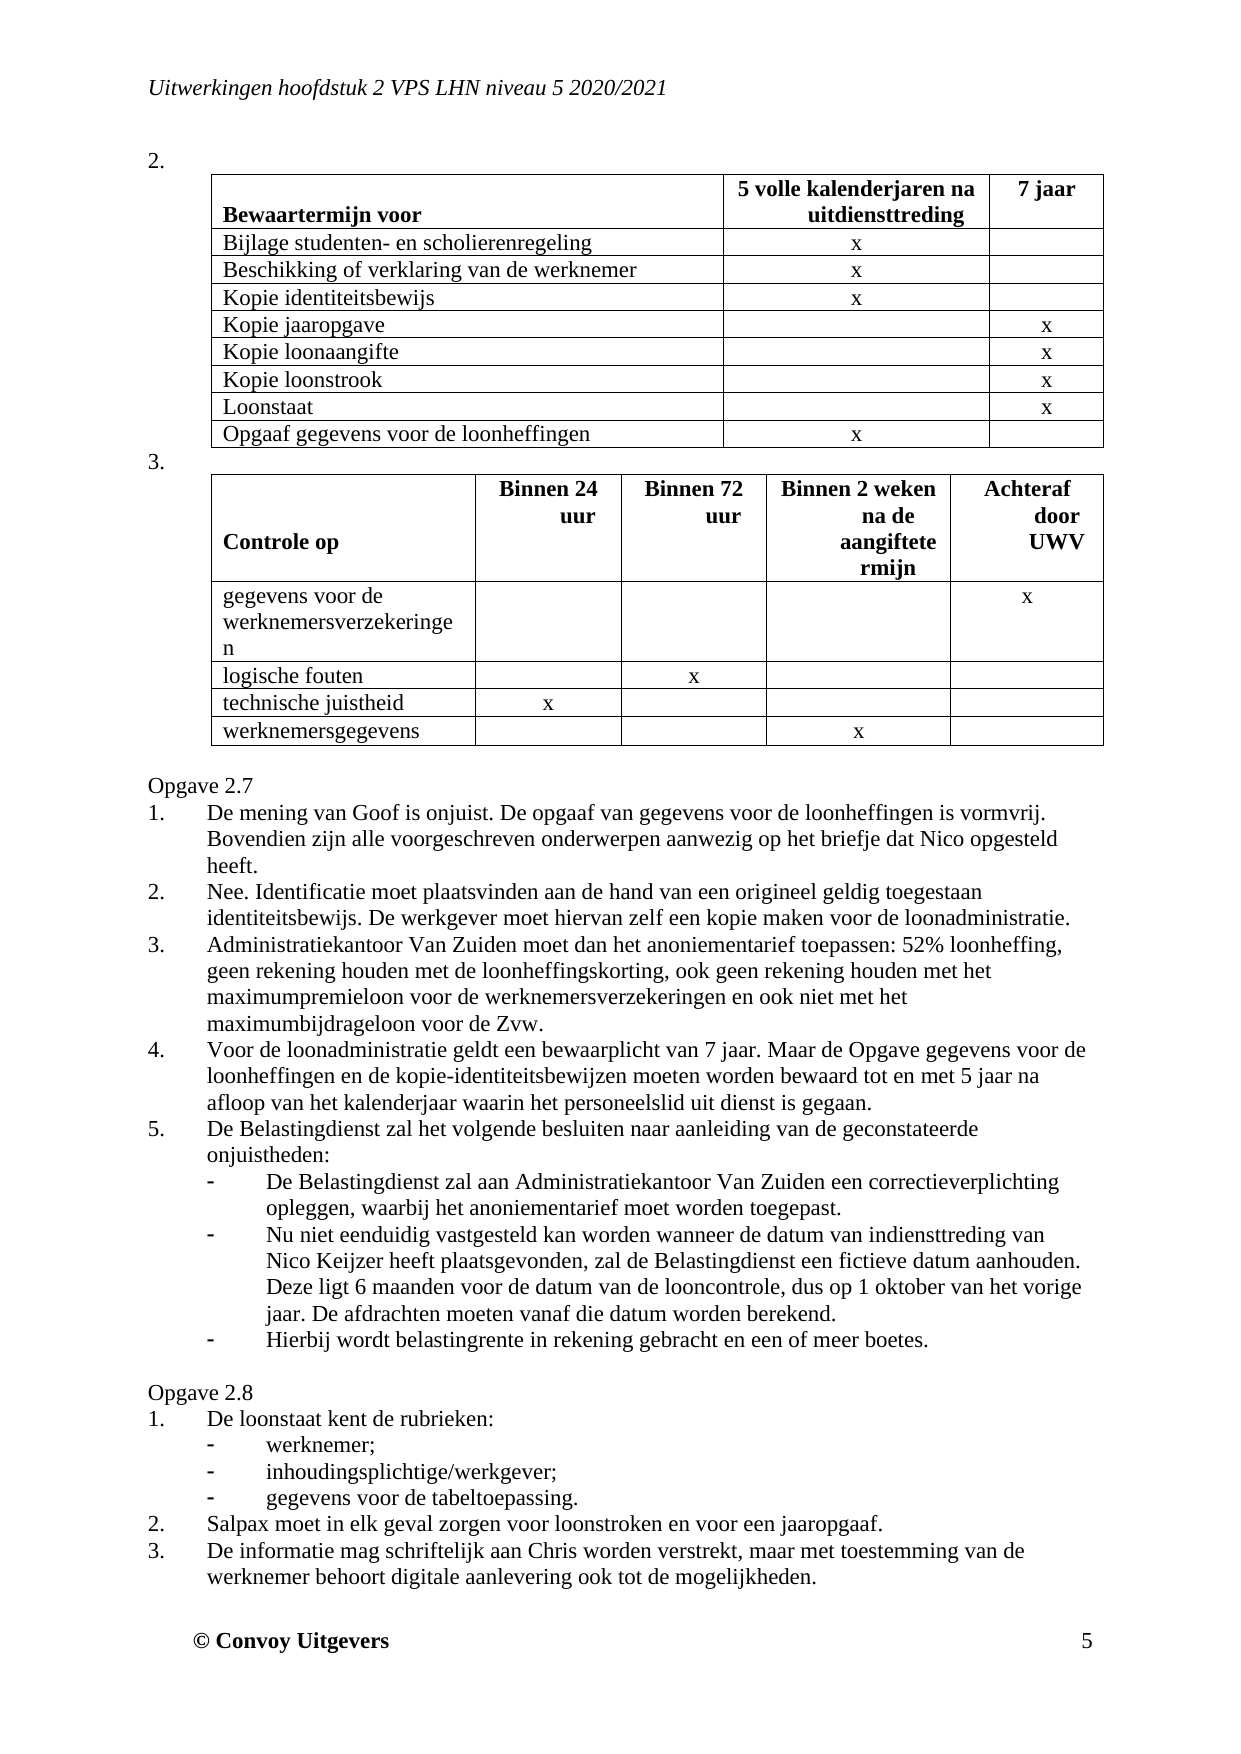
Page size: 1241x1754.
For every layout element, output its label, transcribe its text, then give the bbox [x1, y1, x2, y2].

table_header 5 volle kalenderjaren na uitdiensttreding [724, 175, 989, 228]
table_cell [622, 689, 766, 716]
table_cell logische fouten [212, 662, 475, 688]
list Nu niet eenduidig vastgesteld kan worden wanneer de datum van indiensttreding van Nico Keijzer heeft plaatsgevonden, zal de Belastingdienst een fictieve datum aanhouden. Deze ligt 6 maanden voor de datum van de looncontrole, dus op 1 oktober van het vorige jaar. De afdrachten moeten vanaf die datum worden berekend. [207, 1221, 1093, 1326]
list De Belastingdienst zal aan Administratiekantoor Van Zuiden een correctieverplichting opleggen, waarbij het anoniementarief moet worden toegepast. [207, 1168, 1093, 1221]
table_header Binnen 24 uur [476, 475, 621, 581]
table_cell [990, 229, 1103, 255]
text 3. De informatie mag schriftelijk aan Chris worden verstrekt, maar met toestemming van de werknemer behoort digitale aanlevering ook tot de mogelijkheden. [148, 1537, 1093, 1589]
list werknemer; [207, 1431, 1093, 1458]
table_cell Loonstaat [212, 393, 723, 419]
table_cell x [476, 689, 621, 716]
table_cell [767, 689, 950, 716]
table_cell [767, 582, 950, 661]
table_cell Bijlage studenten- en scholierenregeling [212, 229, 723, 255]
table_cell [622, 582, 766, 661]
text 2. Nee. Identificatie moet plaatsvinden aan de hand van een origineel geldig toegestaan identiteitsbewijs. De werkgever moet hiervan zelf een kopie maken voor de loonadministratie. [148, 878, 1093, 931]
table_cell [476, 662, 621, 688]
table_header Binnen 72 uur [622, 475, 766, 581]
text 2. [148, 148, 1093, 174]
table_cell x [951, 582, 1103, 661]
list gegevens voor de tabeltoepassing. [207, 1484, 1093, 1511]
table_header Bewaartermijn voor [212, 175, 723, 228]
table_cell [990, 421, 1103, 447]
table_cell [951, 662, 1103, 688]
text 5. De Belastingdienst zal het volgende besluiten naar aanleiding van de geconstateerde onjuistheden: [148, 1115, 1093, 1168]
text Opgave 2.8 [148, 1379, 1093, 1405]
table_cell werknemersgegevens [212, 717, 475, 745]
table_cell [767, 662, 950, 688]
table_header Binnen 2 weken na de aangiftetermijn [767, 475, 950, 581]
table_cell x [990, 311, 1103, 337]
table_cell x [990, 366, 1103, 392]
list Hierbij wordt belastingrente in rekening gebracht en een of meer boetes. [207, 1326, 1093, 1352]
table_cell [990, 256, 1103, 282]
table_cell [476, 717, 621, 745]
table_cell [951, 689, 1103, 716]
table_cell Kopie jaaropgave [212, 311, 723, 337]
text 1. De mening van Goof is onjuist. De opgaaf van gegevens voor de loonheffingen is vormvrij. Bovendien zijn alle voorgeschreven onderwerpen aanwezig op het briefje dat Nico opgesteld heeft. [148, 799, 1093, 878]
table_cell [724, 311, 989, 337]
table_cell [724, 393, 989, 419]
table_cell [724, 338, 989, 365]
text 1. De loonstaat kent de rubrieken: [148, 1405, 1093, 1431]
table_cell [622, 717, 766, 745]
table_cell [990, 284, 1103, 310]
text 3. Administratiekantoor Van Zuiden moet dan het anoniementarief toepassen: 52% loonheffing, geen rekening houden met de loonheffingskorting, ook geen rekening houden met het maximumpremieloon voor de werknemersverzekeringen en ook niet met het maximumbijdrageloon voor de Zvw. [148, 931, 1093, 1036]
table_cell Opgaaf gegevens voor de loonheffingen [212, 421, 723, 447]
table_cell x [724, 256, 989, 282]
text 2. Salpax moet in elk geval zorgen voor loonstroken en voor een jaaropgaaf. [148, 1511, 1093, 1537]
table_cell gegevens voor de werknemersverzekeringen [212, 582, 475, 661]
table_cell Kopie identiteitsbewijs [212, 284, 723, 310]
table_cell x [724, 229, 989, 255]
text 4. Voor de loonadministratie geldt een bewaarplicht van 7 jaar. Maar de Opgave gegevens voor de loonheffingen en de kopie-identiteitsbewijzen moeten worden bewaard tot en met 5 jaar na afloop van het kalenderjaar waarin het personeelslid uit dienst is gegaan. [148, 1036, 1093, 1115]
list inhoudingsplichtige/werkgever; [207, 1458, 1093, 1484]
table_cell Kopie loonstrook [212, 366, 723, 392]
text Opgave 2.7 [148, 773, 1093, 799]
table_cell [951, 717, 1103, 745]
table_header 7 jaar [990, 175, 1103, 228]
text 3. [148, 448, 1093, 474]
table_cell x [767, 717, 950, 745]
table_header Achteraf door UWV [951, 475, 1103, 581]
table_cell x [990, 393, 1103, 419]
table_cell x [990, 338, 1103, 365]
table_cell x [724, 284, 989, 310]
table_cell Beschikking of verklaring van de werknemer [212, 256, 723, 282]
table_cell technische juistheid [212, 689, 475, 716]
table_header Controle op [212, 475, 475, 581]
table_cell [476, 582, 621, 661]
table_cell x [724, 421, 989, 447]
table_cell Kopie loonaangifte [212, 338, 723, 365]
table_cell [724, 366, 989, 392]
table_cell x [622, 662, 766, 688]
